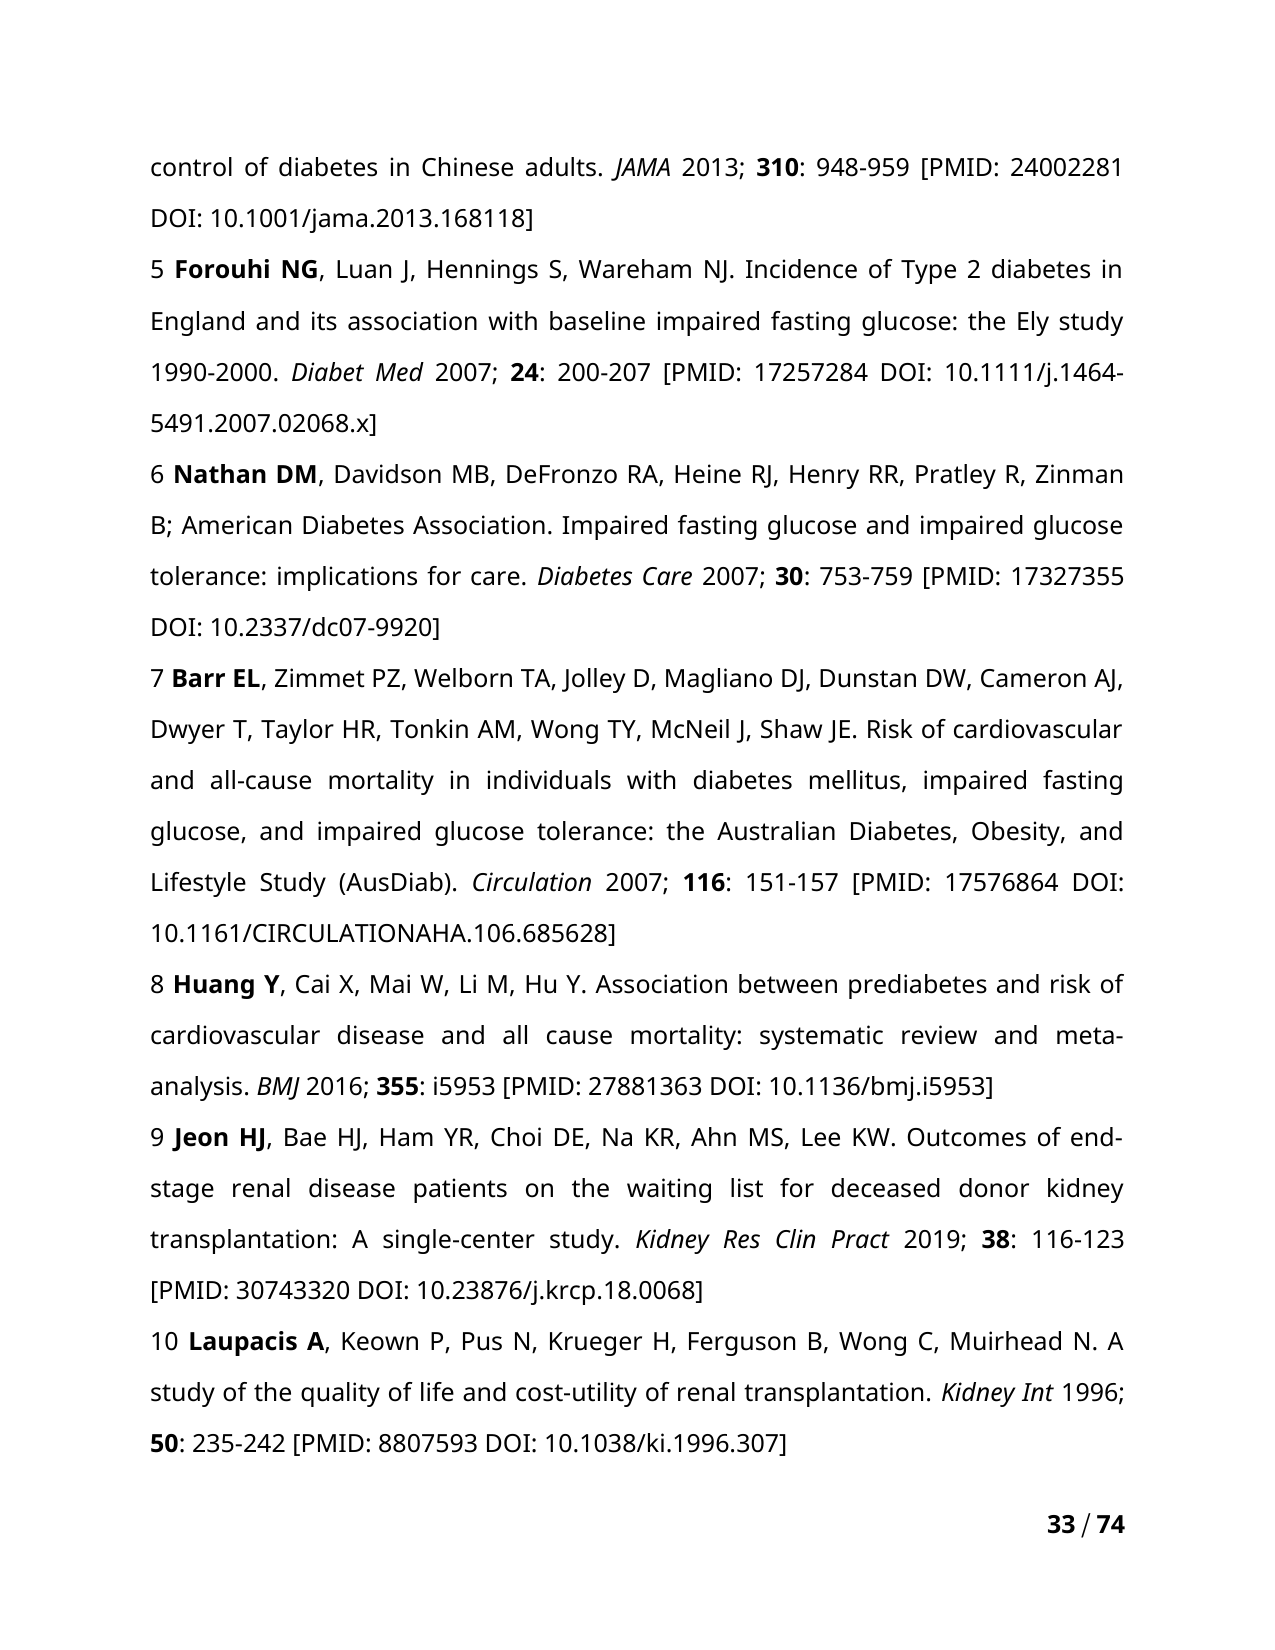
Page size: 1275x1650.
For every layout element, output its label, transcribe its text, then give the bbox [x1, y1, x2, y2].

text 5 Forouhi NG, Luan J, Hennings S, Wareham NJ. Incidence of Type 2 diabetes in England and its association with baseline impaired fasting glucose: the Ely study 1990-2000. Diabet Med 2007; 24: 200-207 [PMID: 17257284 DOI: 10.1111/j.1464-5491.2007.02068.x] [150, 252, 1125, 439]
text 7 Barr EL, Zimmet PZ, Welborn TA, Jolley D, Magliano DJ, Dunstan DW, Cameron AJ, Dwyer T, Taylor HR, Tonkin AM, Wong TY, McNeil J, Shaw JE. Risk of cardiovascular and all-cause mortality in individuals with diabetes mellitus, impaired fasting glucose, and impaired glucose tolerance: the Australian Diabetes, Obesity, and Lifestyle Study (AusDiab). Circulation 2007; 116: 151-157 [PMID: 17576864 DOI: 10.1161/CIRCULATIONAHA.106.685628] [150, 660, 1125, 950]
text 10 Laupacis A, Keown P, Pus N, Krueger H, Ferguson B, Wong C, Muirhead N. A study of the quality of life and cost-utility of renal transplantation. Kidney Int 1996; 50: 235-242 [PMID: 8807593 DOI: 10.1038/ki.1996.307] [150, 1324, 1125, 1460]
text 9 Jeon HJ, Bae HJ, Ham YR, Choi DE, Na KR, Ahn MS, Lee KW. Outcomes of end-stage renal disease patients on the waiting list for deceased donor kidney transplantation: A single-center study. Kidney Res Clin Pract 2019; 38: 116-123 [PMID: 30743320 DOI: 10.23876/j.krcp.18.0068] [150, 1120, 1125, 1307]
text 8 Huang Y, Cai X, Mai W, Li M, Hu Y. Association between prediabetes and risk of cardiovascular disease and all cause mortality: systematic review and meta-analysis. BMJ 2016; 355: i5953 [PMID: 27881363 DOI: 10.1136/bmj.i5953] [150, 967, 1125, 1103]
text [150, 150, 1125, 235]
text 6 Nathan DM, Davidson MB, DeFronzo RA, Heine RJ, Henry RR, Pratley R, Zinman B; American Diabetes Association. Impaired fasting glucose and impaired glucose tolerance: implications for care. Diabetes Care 2007; 30: 753-759 [PMID: 17327355 DOI: 10.2337/dc07-9920] [150, 456, 1125, 643]
